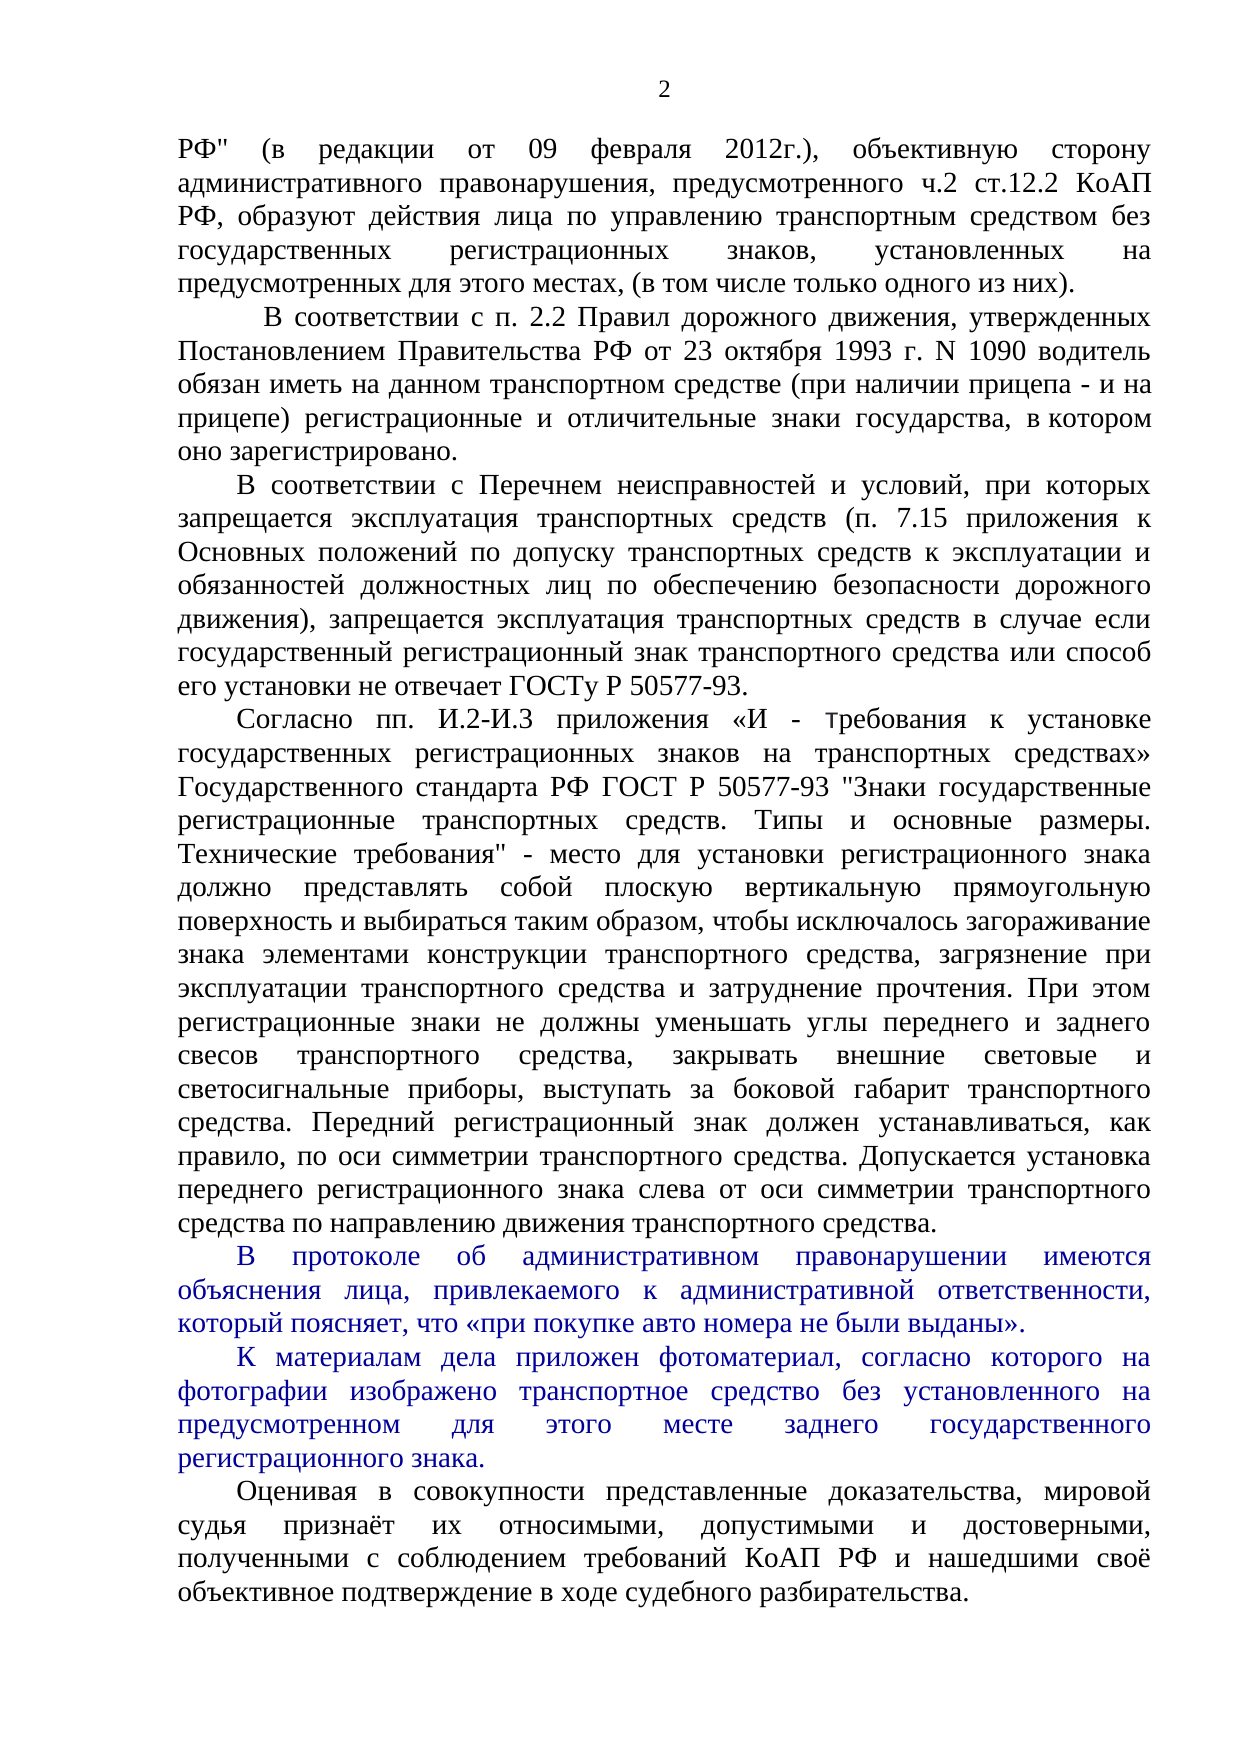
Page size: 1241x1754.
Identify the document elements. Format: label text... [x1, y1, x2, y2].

text В соответствии с Перечнем неисправностей и условий, при которых запрещается эксплуатация транспортных средств (п. 7.15 приложения к Основных положений по допуску транспортных средств к эксплуатации и обязанностей должностных лиц по обеспечению безопасности дорожного движения), запрещается эксплуатация транспортных средств в случае если государственный регистрационный знак транспортного средства или способ его установки не отвечает ГОСТу Р 50577-93. [177, 467, 1152, 702]
text В соответствии с п. 2.2 Правил дорожного движения, утвержденных Постановлением Правительства РФ от 23 октября 1993 г. N 1090 водитель обязан иметь на данном транспортном средстве (при наличии прицепа - и на прицепе) регистрационные и отличительные знаки государства, в котором оно зарегистрировано. [177, 299, 1152, 467]
text Согласно пп. И.2-И.3 приложения «И - требования к установке государственных регистрационных знаков на транспортных средствах» Государственного стандарта РФ ГОСТ Р 50577-93 "Знаки государственные регистрационные транспортных средств. Типы и основные размеры. Технические требования" - место для установки регистрационного знака должно представлять собой плоскую вертикальную прямоугольную поверхность и выбираться таким образом, чтобы исключалось загораживание знака элементами конструкции транспортного средства, загрязнение при эксплуатации транспортного средства и затруднение прочтения. При этом регистрационные знаки не должны уменьшать углы переднего и заднего свесов транспортного средства, закрывать внешние световые и светосигнальные приборы, выступать за боковой габарит транспортного средства. Передний регистрационный знак должен устанавливаться, как правило, по оси симметрии транспортного средства. Допускается установка переднего регистрационного знака слева от оси симметрии транспортного средства по направлению движения транспортного средства. [177, 702, 1152, 1238]
text К материалам дела приложен фотоматериал, согласно которого на фотографии изображено транспортное средство без установленного на предусмотренном для этого месте заднего государственного регистрационного знака. [177, 1339, 1152, 1473]
text В протоколе об административном правонарушении имеются объяснения лица, привлекаемого к административной ответственности, который поясняет, что «при покупке авто номера не были выданы». [177, 1238, 1152, 1339]
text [177, 131, 1152, 299]
text Оценивая в совокупности представленные доказательства, мировой судья признаёт их относимыми, допустимыми и достоверными, полученными с соблюдением требований КоАП РФ и нашедшими своё объективное подтверждение в ходе судебного разбирательства. [177, 1473, 1152, 1607]
